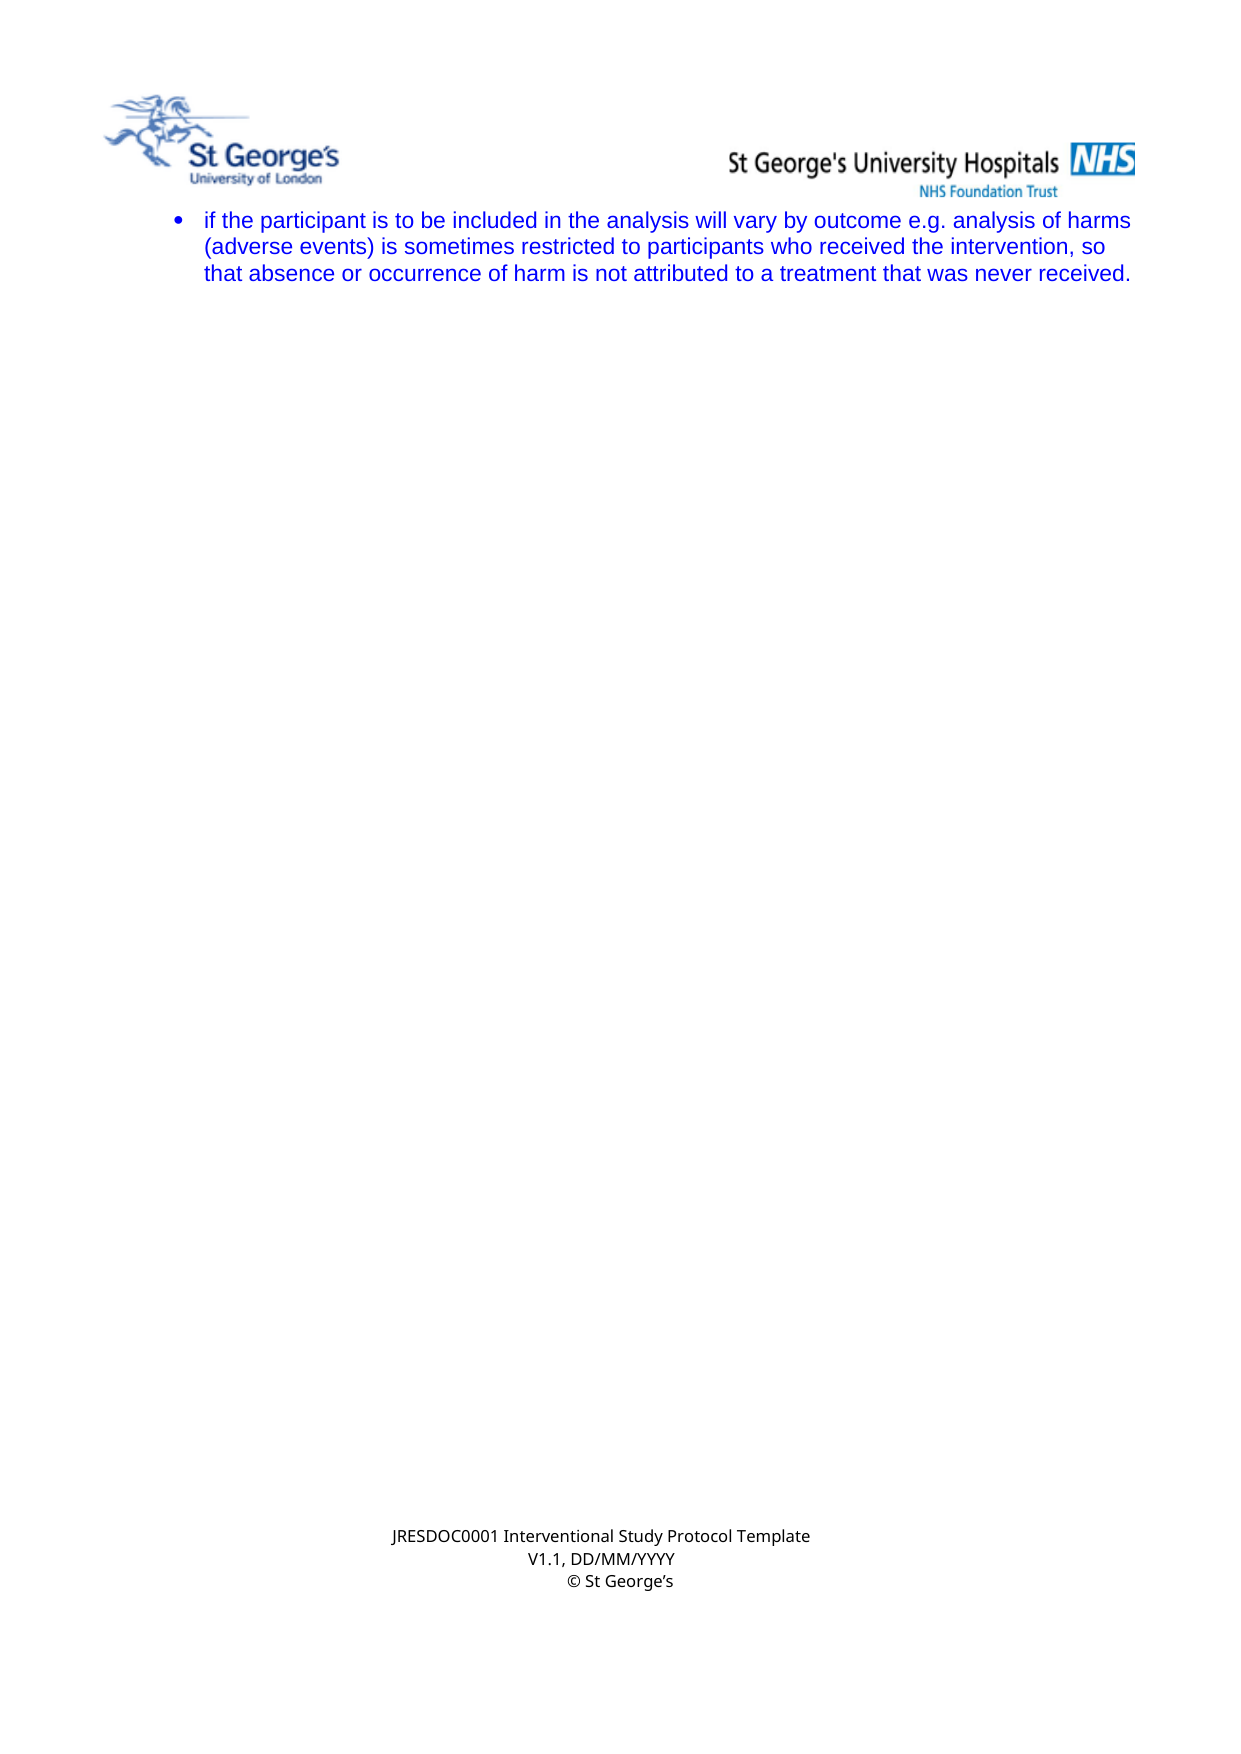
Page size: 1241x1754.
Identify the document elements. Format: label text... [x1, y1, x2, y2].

list if the participant is to be included in the analysis will vary by outcome e.g. analysis of harms (adverse events) is sometimes restricted to participants who received the intervention, so that absence or occurrence of harm is not attributed to a treatment that was never received. [174, 207, 1140, 286]
picture [100, 93, 343, 189]
picture [728, 134, 1134, 203]
